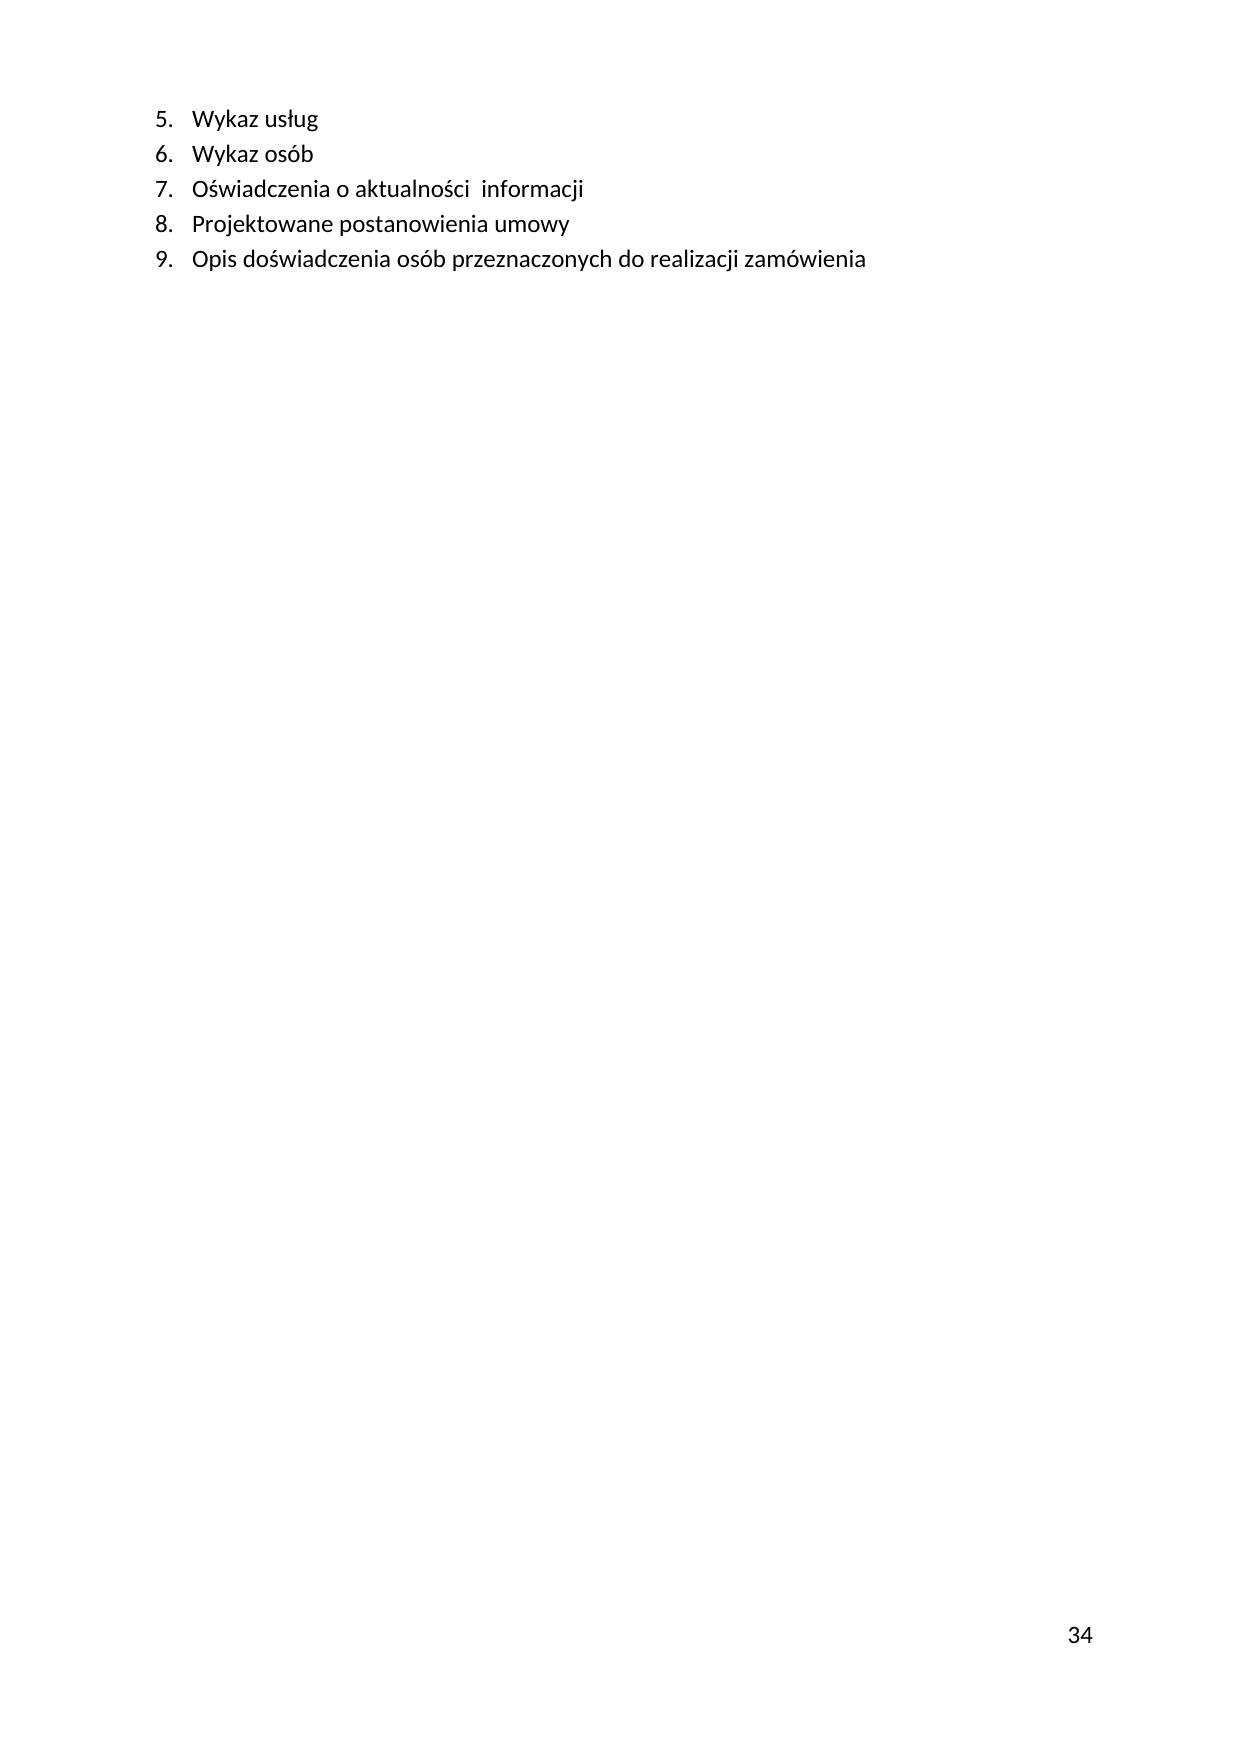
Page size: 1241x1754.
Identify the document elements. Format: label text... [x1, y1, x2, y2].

list Projektowane postanowienia umowy [155, 208, 1093, 239]
list Oświadczenia o aktualności informacji [155, 173, 1093, 204]
list Opis doświadczenia osób przeznaczonych do realizacji zamówienia [155, 243, 1093, 274]
list Wykaz usług [155, 103, 1093, 134]
list Wykaz osób [155, 138, 1093, 169]
